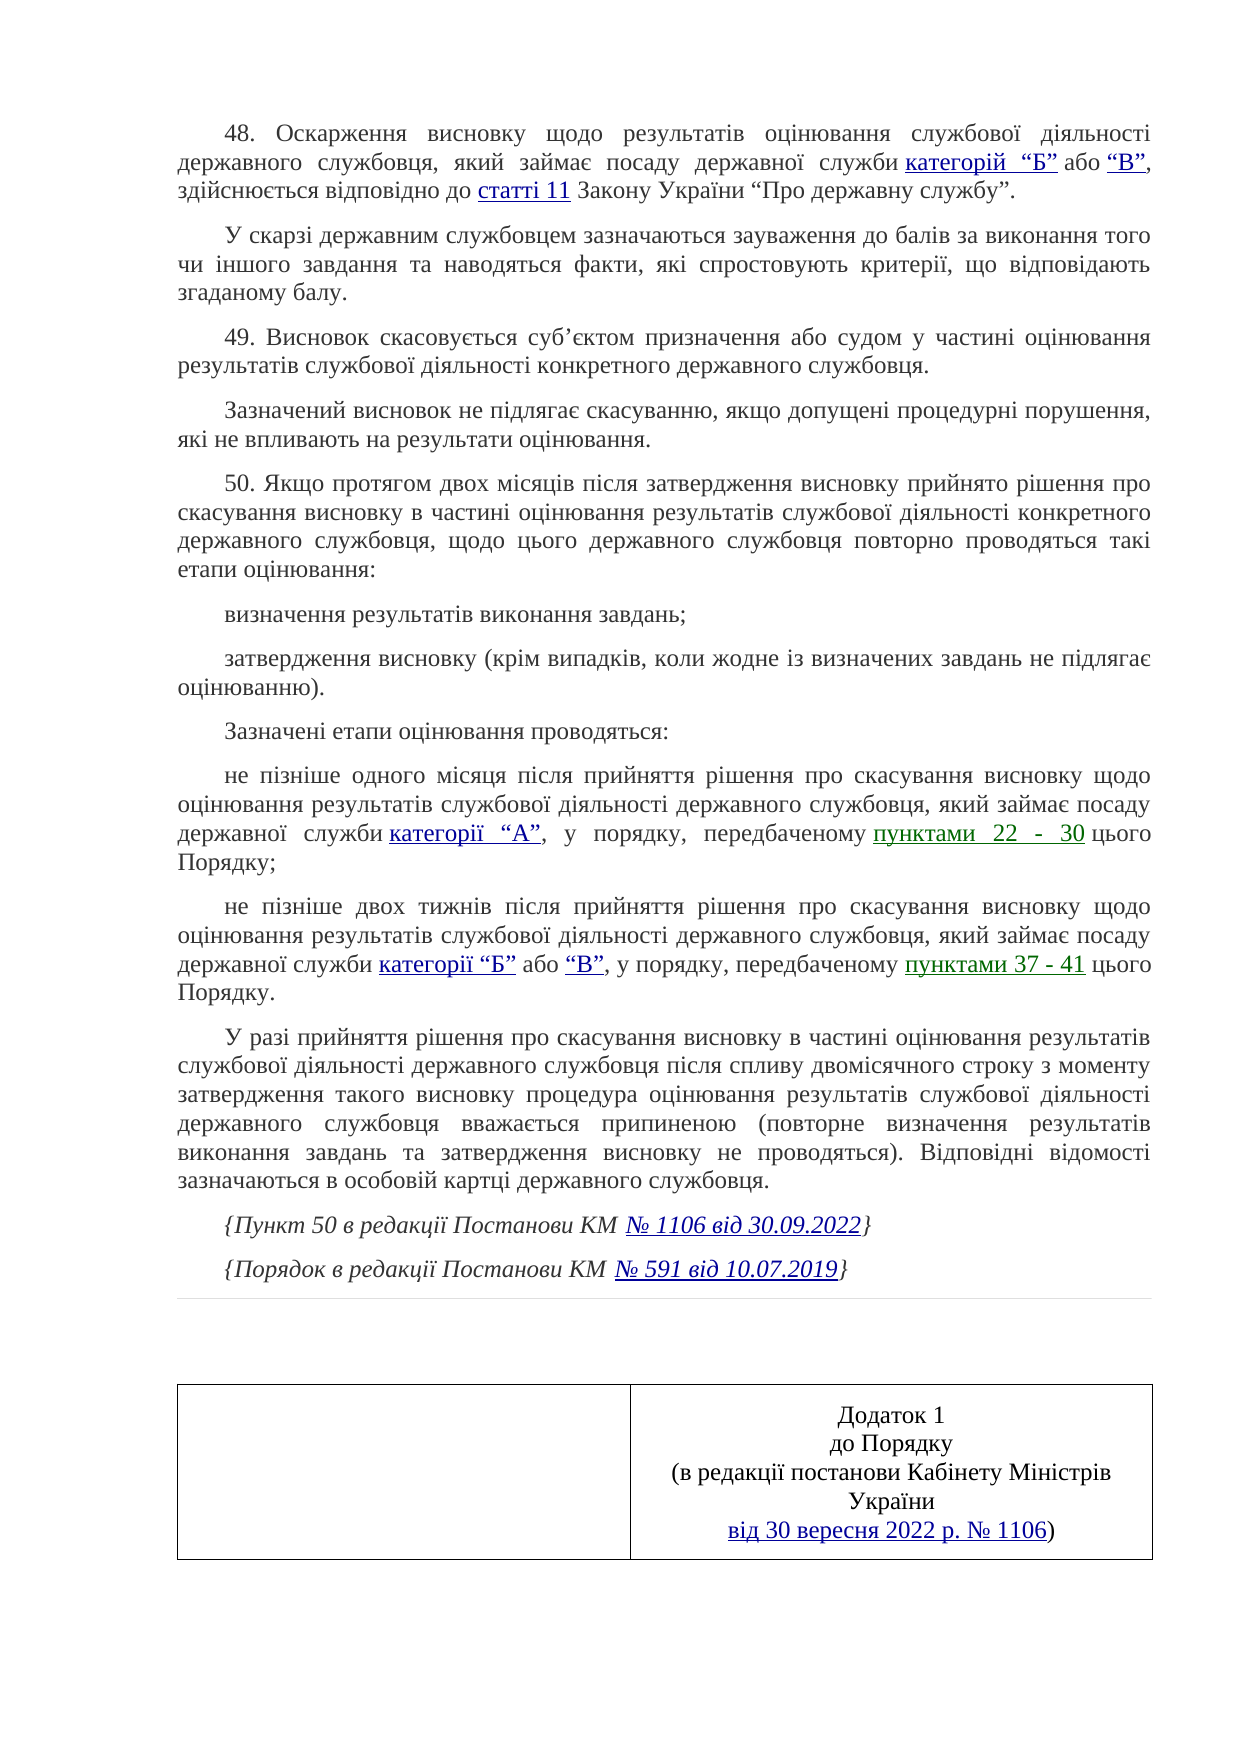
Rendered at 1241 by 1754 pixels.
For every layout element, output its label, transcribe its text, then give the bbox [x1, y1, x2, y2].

table_header [178, 1385, 630, 1559]
text У скарзі державним службовцем зазначаються зауваження до балів за виконання того чи іншого завдання та наводяться факти, які спростовують критерії, що відповідають згаданому балу. [177, 220, 1152, 306]
text 48. Оскарження висновку щодо результатів оцінювання службової діяльності державного службовця, який займає посаду державної служби категорій “Б” або “В”, здійснюється відповідно до статті 11 Закону України “Про державну службу”. [177, 118, 1152, 204]
text 49. Висновок скасовується суб’єктом призначення або судом у частині оцінювання результатів службової діяльності конкретного державного службовця. [177, 322, 1152, 379]
text {Порядок в редакції Постанови КМ № 591 від 10.07.2019} [177, 1254, 1152, 1283]
text визначення результатів виконання завдань; [177, 599, 1152, 627]
table_header Додаток 1 до Порядку (в редакції постанови Кабінету Міністрів України від 30 вересня 2022 р. № 1106) [631, 1385, 1152, 1559]
text {Пункт 50 в редакції Постанови КМ № 1106 від 30.09.2022} [177, 1210, 1152, 1239]
text Зазначені етапи оцінювання проводяться: [177, 716, 1152, 745]
text не пізніше двох тижнів після прийняття рішення про скасування висновку щодо оцінювання результатів службової діяльності державного службовця, який займає посаду державної служби категорії “Б” або “В”, у порядку, передбаченому пунктами 37 - 41 цього Порядку. [177, 891, 1152, 1006]
text Зазначений висновок не підлягає скасуванню, якщо допущені процедурні порушення, які не впливають на результати оцінювання. [177, 395, 1152, 452]
text 50. Якщо протягом двох місяців після затвердження висновку прийнято рішення про скасування висновку в частині оцінювання результатів службової діяльності конкретного державного службовця, щодо цього державного службовця повторно проводяться такі етапи оцінювання: [177, 468, 1152, 583]
text затвердження висновку (крім випадків, коли жодне із визначених завдань не підлягає оцінюванню). [177, 643, 1152, 701]
text не пізніше одного місяця після прийняття рішення про скасування висновку щодо оцінювання результатів службової діяльності державного службовця, який займає посаду державної служби категорії “А”, у порядку, передбаченому пунктами 22 - 30 цього Порядку; [177, 761, 1152, 876]
text У разі прийняття рішення про скасування висновку в частині оцінювання результатів службової діяльності державного службовця після спливу двомісячного строку з моменту затвердження такого висновку процедура оцінювання результатів службової діяльності державного службовця вважається припиненою (повторне визначення результатів виконання завдань та затвердження висновку не проводяться). Відповідні відомості зазначаються в особовій картці державного службовця. [177, 1022, 1152, 1194]
